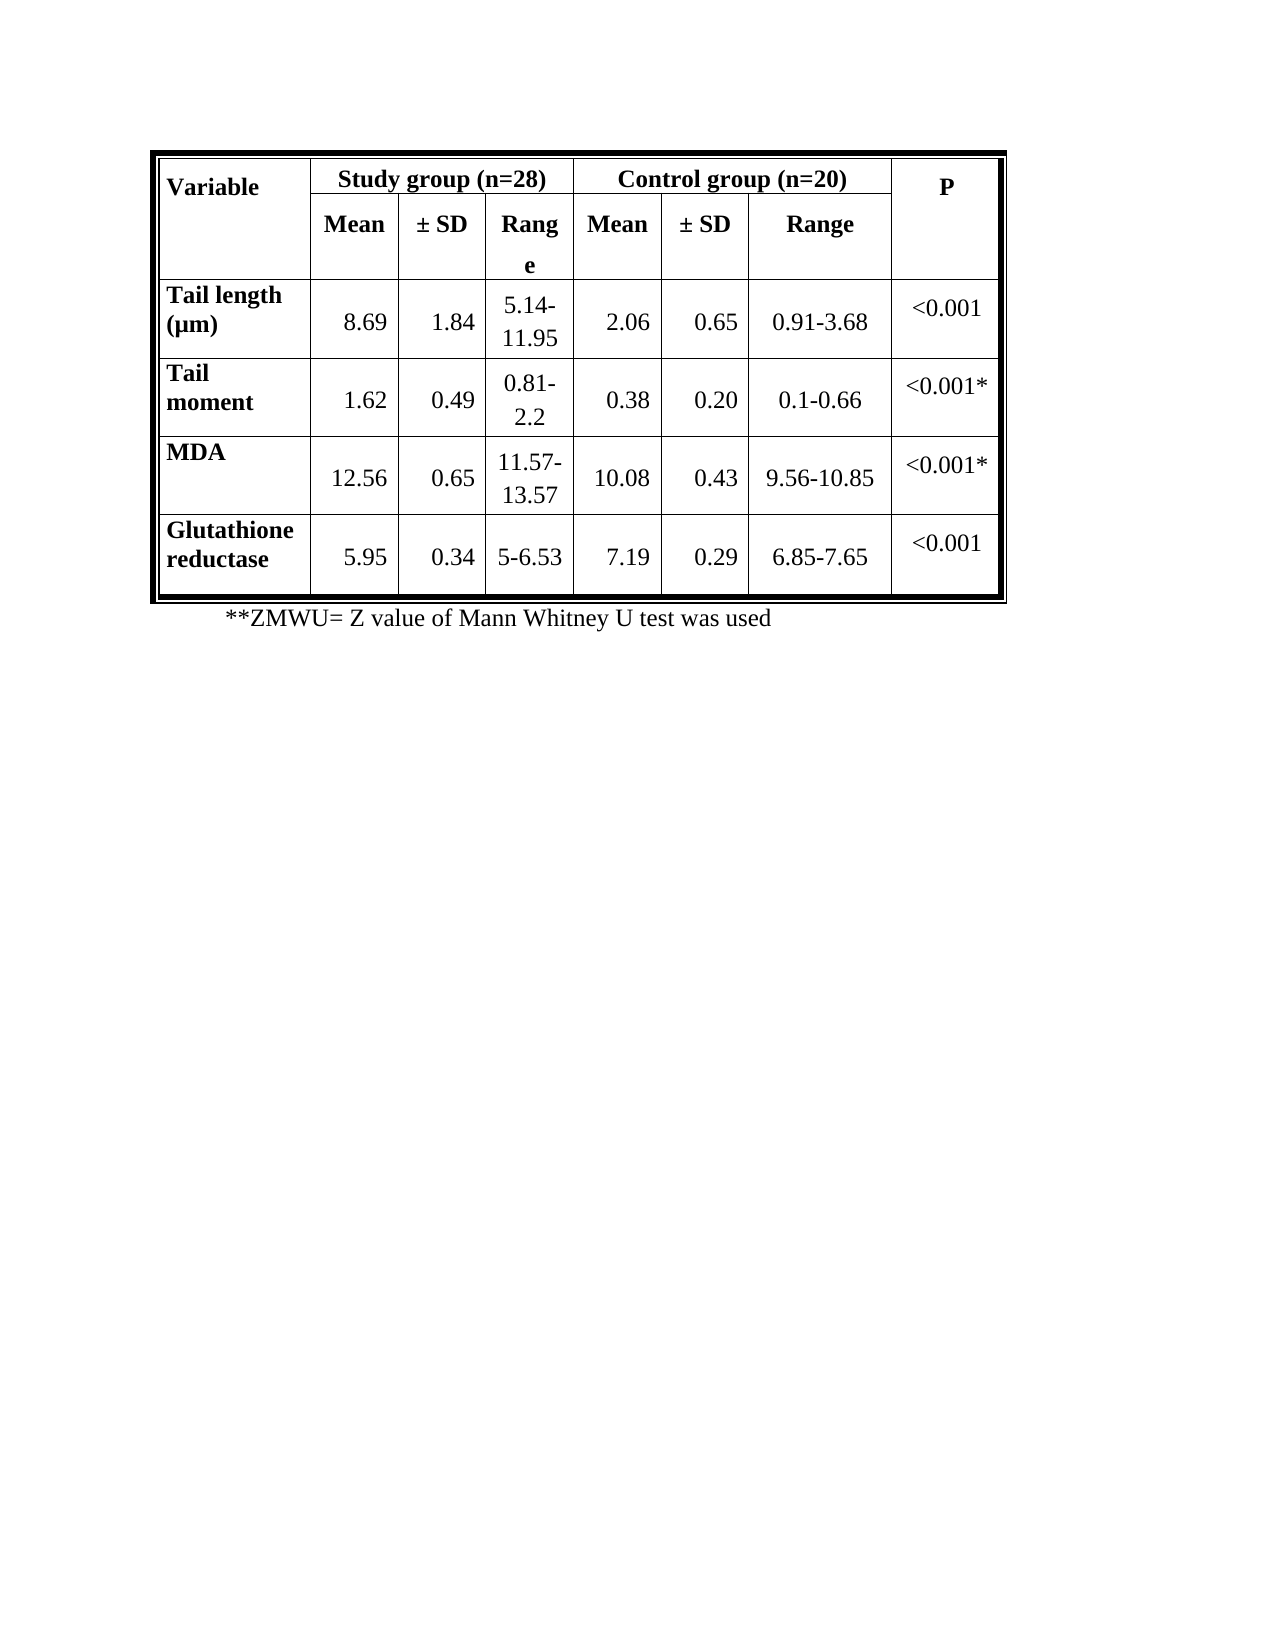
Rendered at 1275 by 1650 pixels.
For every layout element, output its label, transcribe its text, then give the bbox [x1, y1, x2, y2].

table_cell <0.001 [892, 280, 998, 357]
table_cell Tail length (µm) [160, 280, 310, 357]
table_cell Glutathione reductase [160, 515, 310, 594]
table_cell 5.95 [311, 515, 398, 594]
table_cell 6.85-7.65 [749, 515, 891, 594]
table_header Control group (n=20) [574, 159, 891, 193]
table_cell <0.001* [892, 359, 998, 436]
table_cell Mean [311, 194, 398, 279]
table_cell Range [749, 194, 891, 279]
table_cell 9.56-10.85 [749, 437, 891, 514]
text **ZMWU= Z value of Mann Whitney U test was used [150, 603, 1125, 632]
table_cell 0.34 [399, 515, 485, 594]
table_cell 5.14-11.95 [486, 280, 573, 357]
table_cell ± SD [399, 194, 485, 279]
table_cell 0.65 [662, 280, 748, 357]
table_cell 0.1-0.66 [749, 359, 891, 436]
table_cell 0.38 [574, 359, 661, 436]
table_cell MDA [160, 437, 310, 514]
table_cell 8.69 [311, 280, 398, 357]
table_cell <0.001* [892, 437, 998, 514]
table_cell 12.56 [311, 437, 398, 514]
table_cell 2.06 [574, 280, 661, 357]
table_cell 0.49 [399, 359, 485, 436]
table_header Study group (n=28) [311, 159, 573, 193]
table_cell 1.84 [399, 280, 485, 357]
table_cell ± SD [662, 194, 748, 279]
table_cell Mean [574, 194, 661, 279]
table_cell 10.08 [574, 437, 661, 514]
table_header P [892, 159, 998, 279]
table_cell 0.43 [662, 437, 748, 514]
table_cell 5-6.53 [486, 515, 573, 594]
table_header Variable [160, 159, 310, 279]
table_cell 11.57-13.57 [486, 437, 573, 514]
table_cell 0.91-3.68 [749, 280, 891, 357]
table_cell <0.001 [892, 515, 998, 594]
table_cell 7.19 [574, 515, 661, 594]
table_cell 0.20 [662, 359, 748, 436]
table_cell 1.62 [311, 359, 398, 436]
table_cell Range [486, 194, 573, 279]
table_cell Tail moment [160, 359, 310, 436]
table_cell 0.65 [399, 437, 485, 514]
table_cell 0.29 [662, 515, 748, 594]
table_cell 0.81-2.2 [486, 359, 573, 436]
